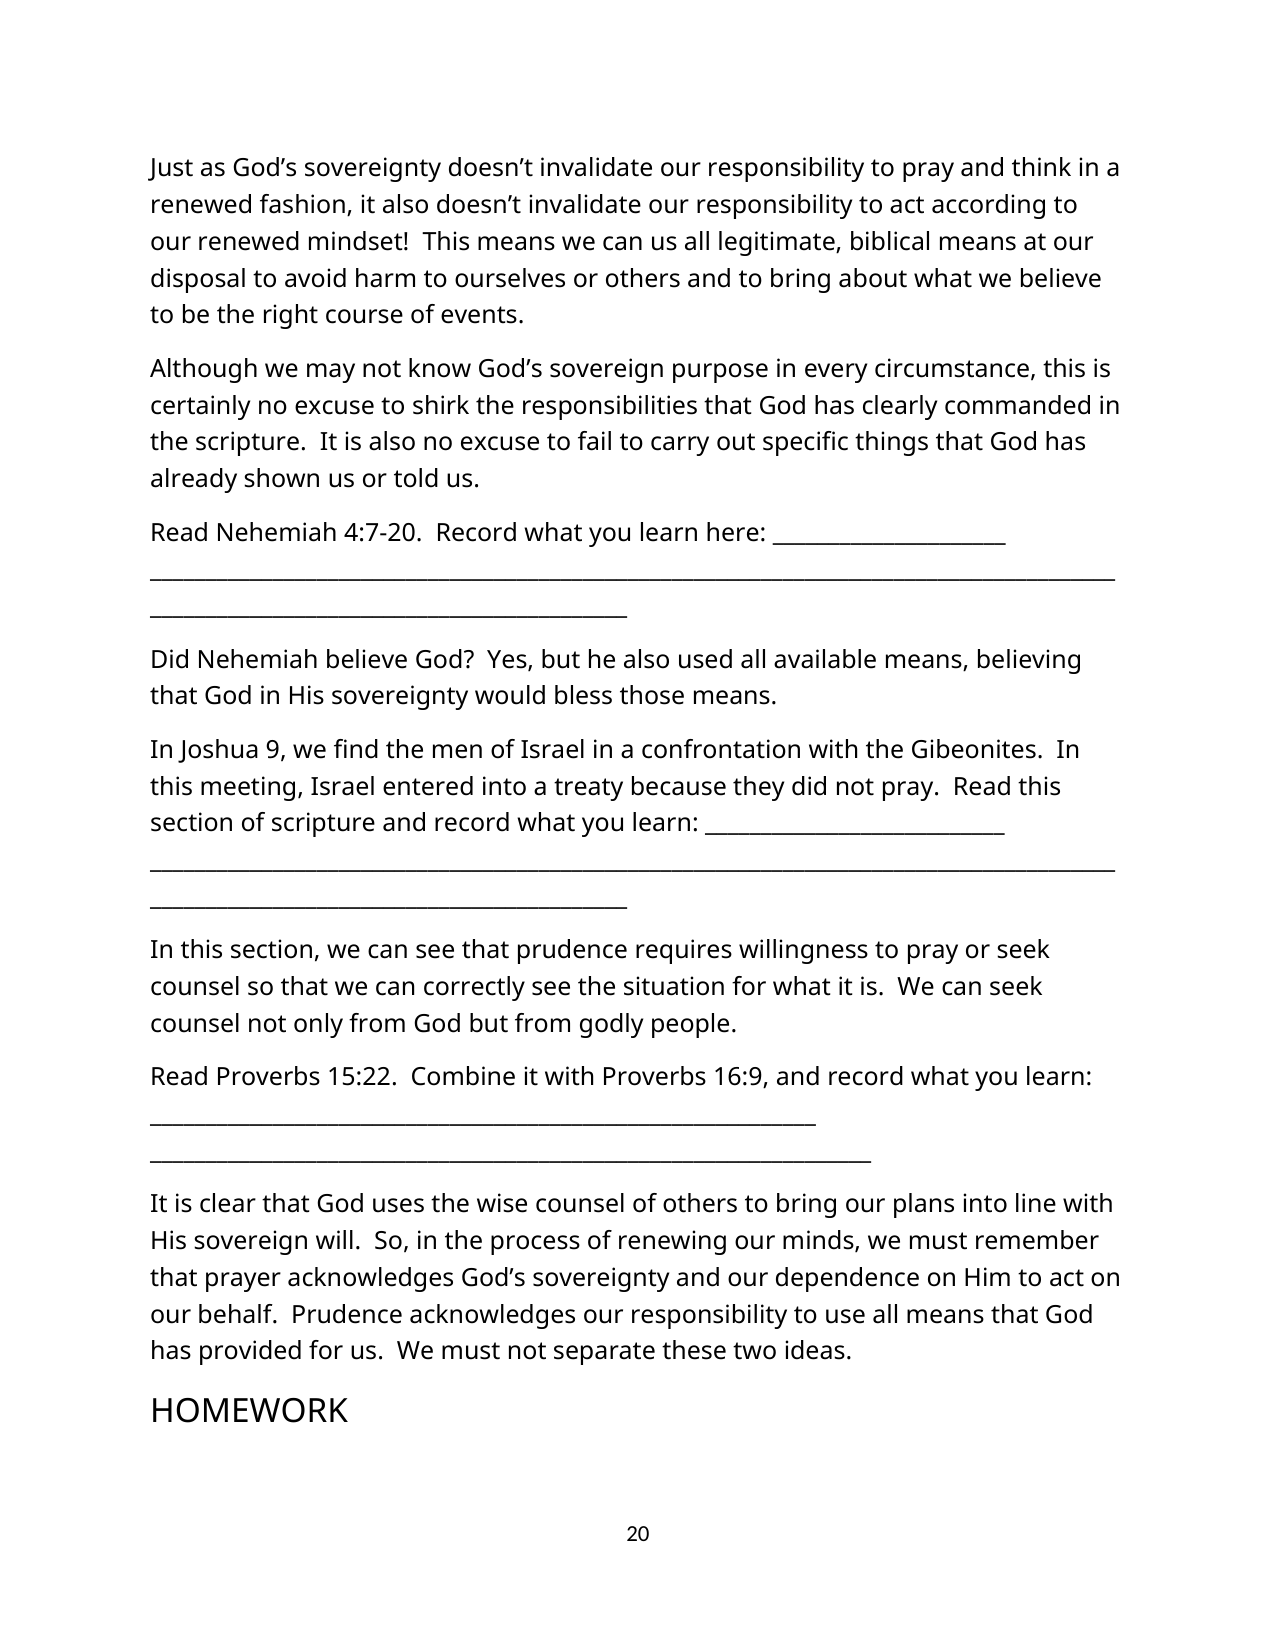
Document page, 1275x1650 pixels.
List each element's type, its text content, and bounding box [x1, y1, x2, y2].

text Did Nehemiah believe God? Yes, but he also used all available means, believing that God in His sovereignty would bless those means. [150, 641, 1125, 712]
text It is clear that God uses the wise counsel of others to bring our plans into line with His sovereign will. So, in the process of renewing our minds, we must remember that prayer acknowledges God’s sovereignty and our dependence on Him to act on our behalf. Prudence acknowledges our responsibility to use all means that God has provided for us. We must not separate these two ideas. [150, 1186, 1125, 1367]
text In this section, we can see that prudence requires willingness to pray or seek counsel so that we can correctly see the situation for what it is. We can seek counsel not only from God but from godly people. [150, 932, 1125, 1039]
text Although we may not know God’s sovereign purpose in every circumstance, this is certainly no excuse to shirk the responsibilities that God has clearly commanded in the scripture. It is also no excuse to fail to carry out specific things that God has already shown us or told us. [150, 351, 1125, 495]
text Just as God’s sovereignty doesn’t invalidate our responsibility to pray and think in a renewed fashion, it also doesn’t invalidate our responsibility to act according to our renewed mindset! This means we can us all legitimate, biblical means at our disposal to avoid harm to ourselves or others and to bring about what we believe to be the right course of events. [150, 150, 1125, 331]
text HOMEWORK [150, 1386, 1125, 1432]
text In Joshua 9, we find the men of Israel in a confrontation with the Gibeonites. In this meeting, Israel entered into a treaty because they did not pray. Read this section of scripture and record what you learn: ___________________________ __________________________________________________________________________________________________________________________________ [150, 731, 1125, 913]
text Read Proverbs 15:22. Combine it with Proverbs 16:9, and record what you learn: ____________________________________________________________ _________________________________________________________________ [150, 1059, 1125, 1167]
text Read Nehemiah 4:7-20. Record what you learn here: _____________________ __________________________________________________________________________________________________________________________________ [150, 514, 1125, 622]
